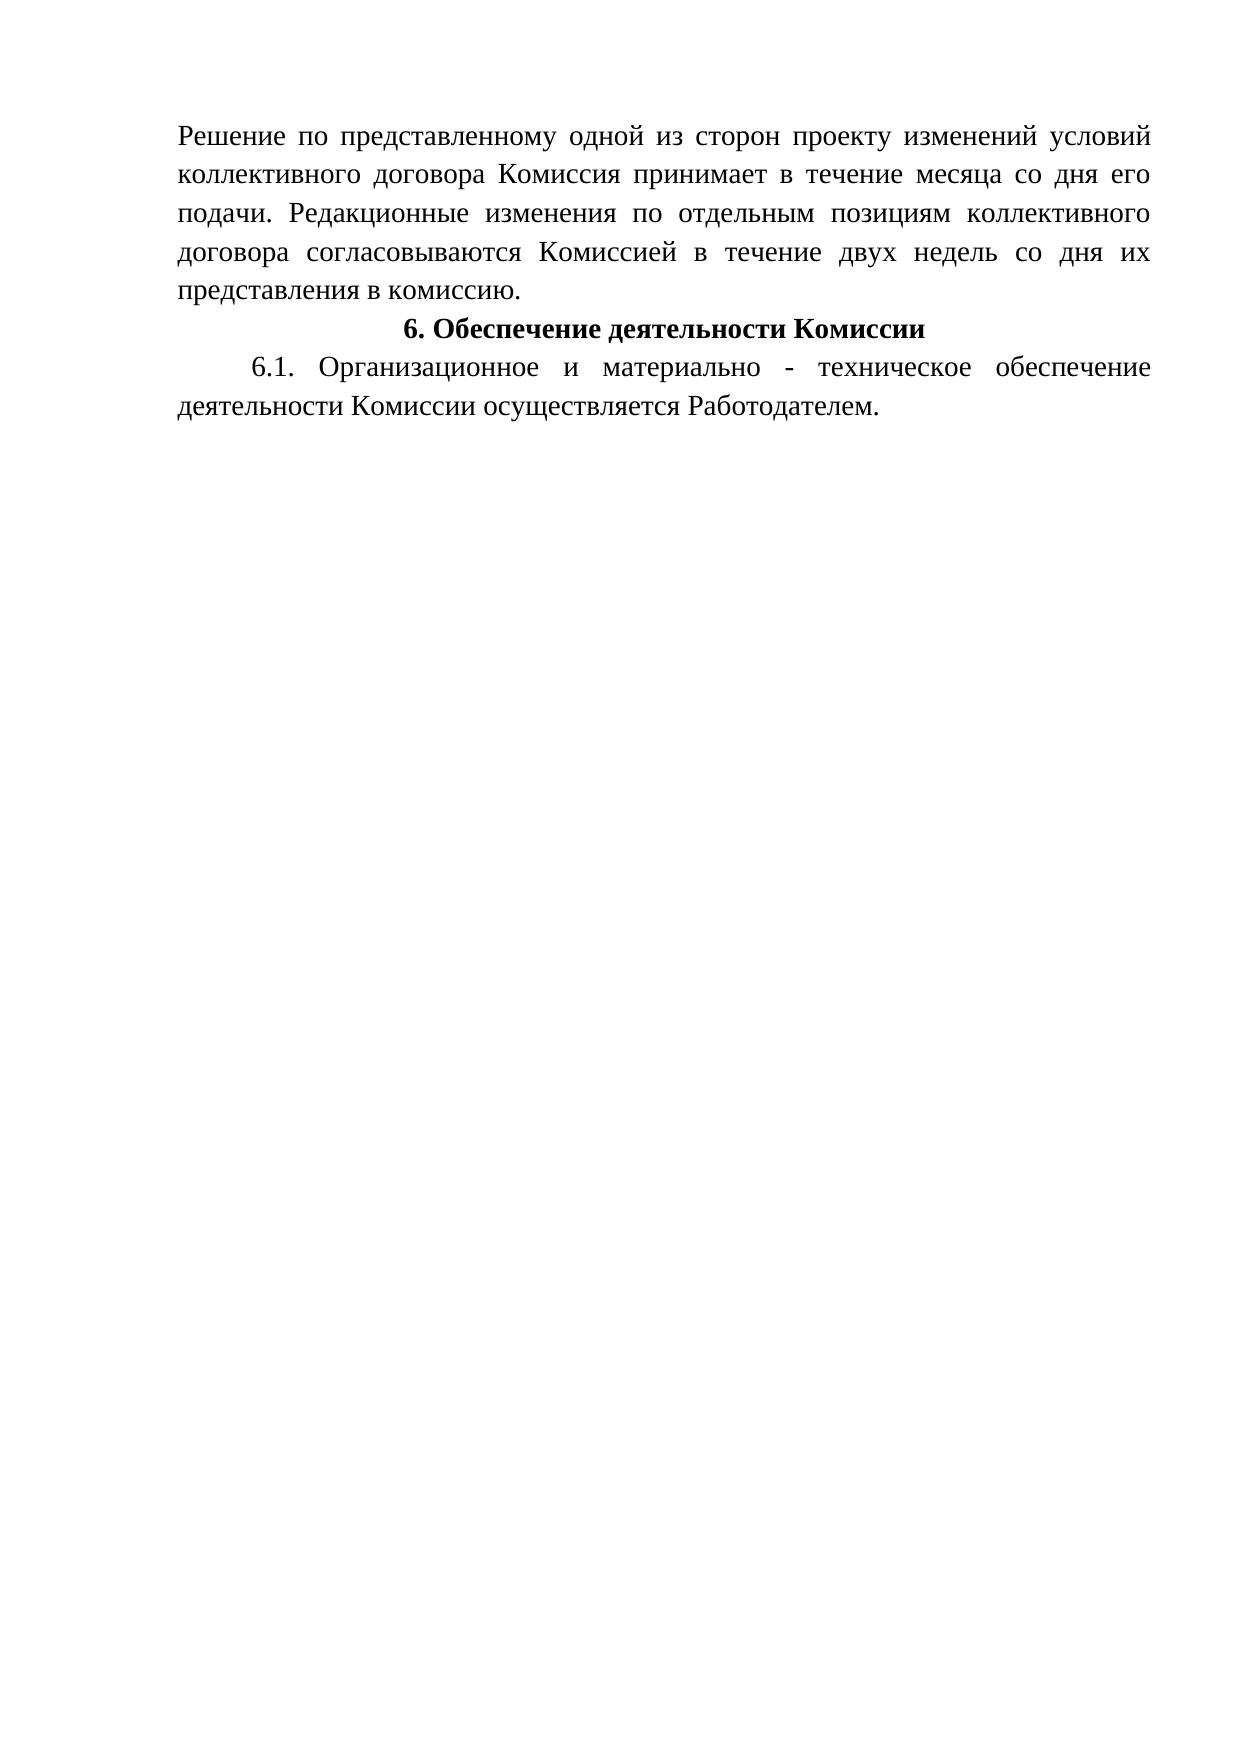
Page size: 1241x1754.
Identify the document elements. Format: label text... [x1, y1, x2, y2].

text 6. Обеспечение деятельности Комиссии [177, 311, 1152, 344]
text Решение по представленному одной из сторон проекту изменений условий коллективного договора Комиссия принимает в течение месяца со дня его подачи. Редакционные изменения по отдельным позициям коллективного договора согласовываются Комиссией в течение двух недель со дня их представления в комиссию. [177, 118, 1152, 306]
text 6.1. Организационное и материально - техническое обеспечение деятельности Комиссии осуществляется Работодателем. [177, 349, 1152, 421]
